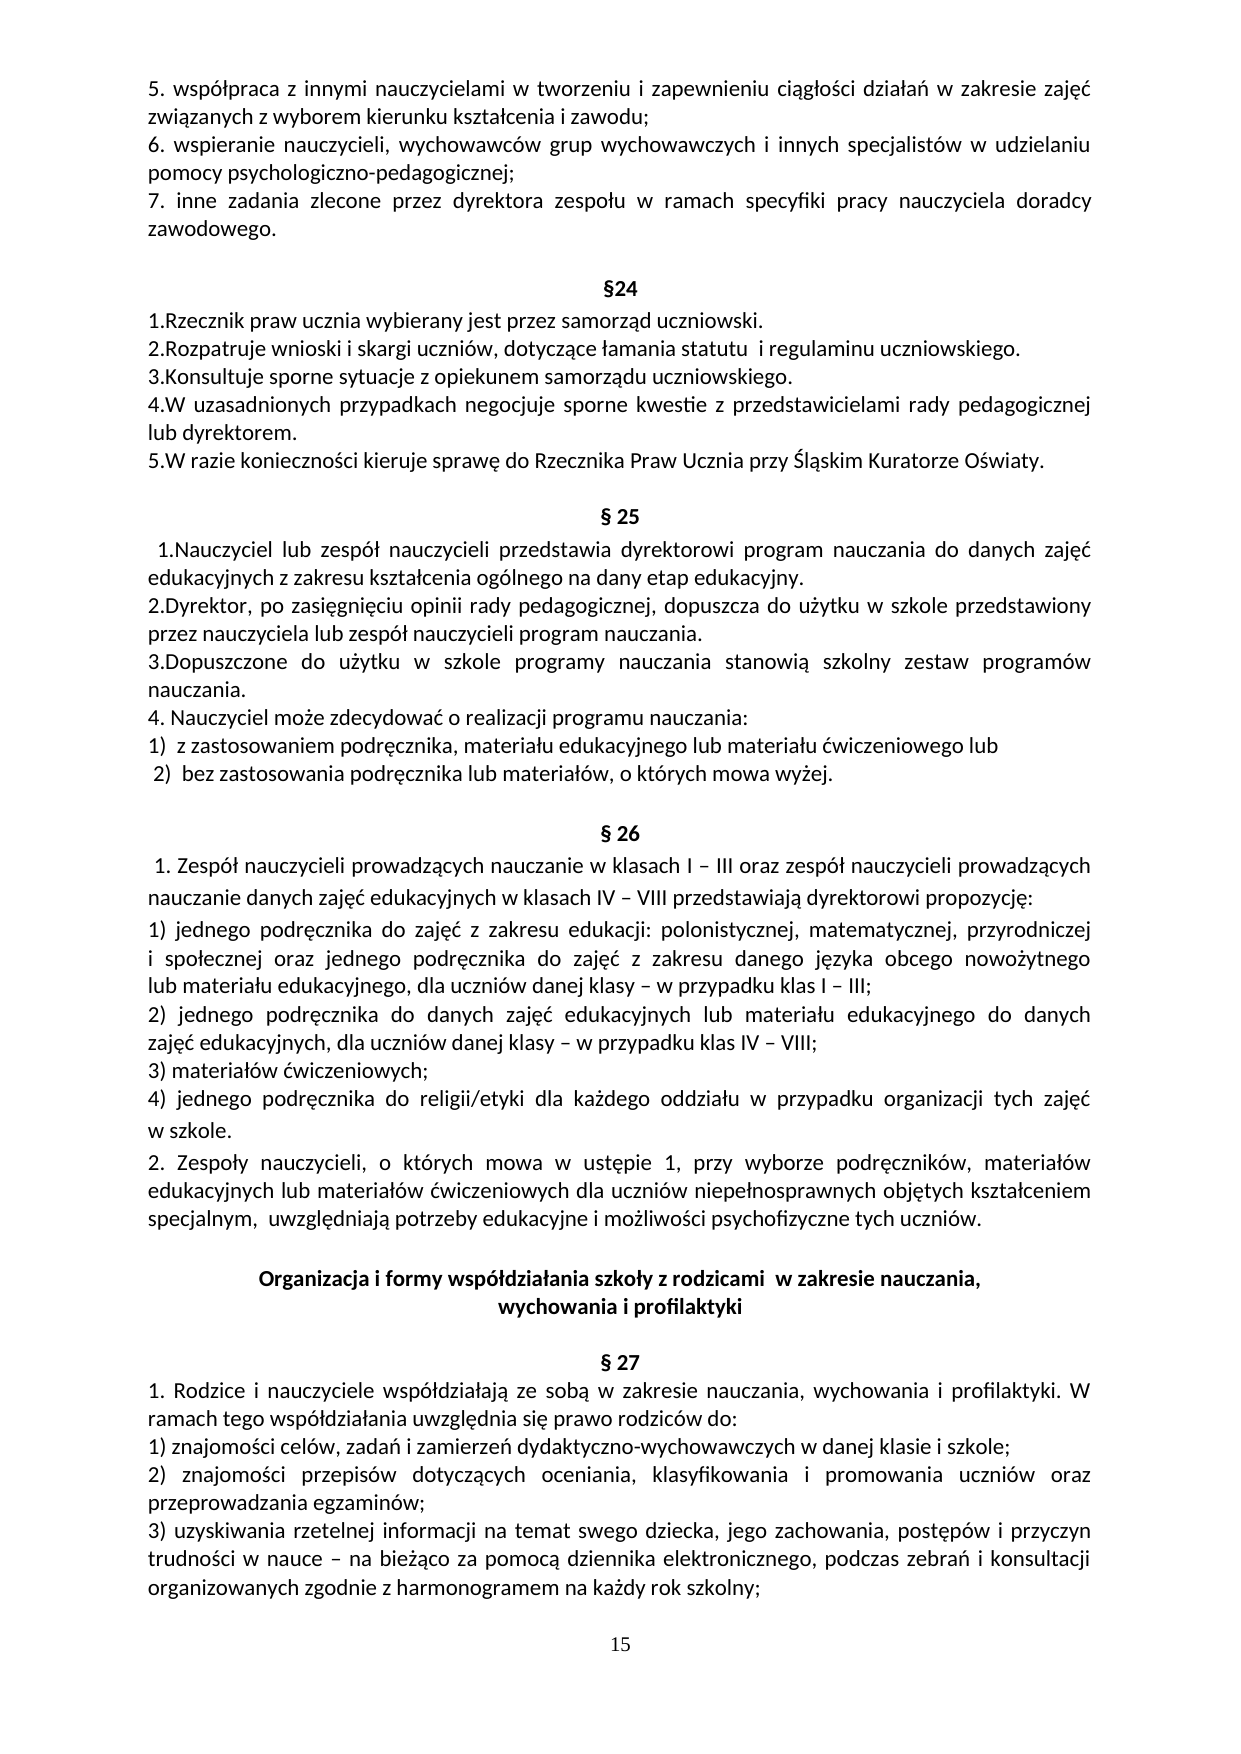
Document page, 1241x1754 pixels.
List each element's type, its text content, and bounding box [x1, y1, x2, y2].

text 1. Zespół nauczycieli prowadzących nauczanie w klasach I – III oraz zespół nauczycieli prowadzących nauczanie danych zajęć edukacyjnych w klasach IV – VIII przedstawiają dyrektorowi propozycję: [148, 851, 1093, 911]
text 4. Nauczyciel może zdecydować o realizacji programu nauczania: [148, 703, 1093, 731]
text 4.W uzasadnionych przypadkach negocjuje sporne kwestie z przedstawicielami rady pedagogicznej lub dyrektorem. [148, 390, 1093, 446]
text § 27 [148, 1348, 1093, 1376]
text 7. inne zadania zlecone przez dyrektora zespołu w ramach specyfiki pracy nauczyciela doradcy zawodowego. [148, 186, 1093, 242]
text 2) jednego podręcznika do danych zajęć edukacyjnych lub materiału edukacyjnego do danych zajęć edukacyjnych, dla uczniów danej klasy – w przypadku klas IV – VIII; [148, 1000, 1093, 1056]
text 3.Dopuszczone do użytku w szkole programy nauczania stanowią szkolny zestaw programów nauczania. [148, 647, 1093, 703]
text 3) uzyskiwania rzetelnej informacji na temat swego dziecka, jego zachowania, postępów i przyczyn trudności w nauce – na bieżąco za pomocą dziennika elektronicznego, podczas zebrań i konsultacji organizowanych zgodnie z harmonogramem na każdy rok szkolny; [148, 1517, 1093, 1601]
text Organizacja i formy współdziałania szkoły z rodzicami w zakresie nauczania, [148, 1264, 1093, 1292]
text 2) znajomości przepisów dotyczących oceniania, klasyfikowania i promowania uczniów oraz przeprowadzania egzaminów; [148, 1461, 1093, 1517]
text 1.Nauczyciel lub zespół nauczycieli przedstawia dyrektorowi program nauczania do danych zajęć edukacyjnych z zakresu kształcenia ogólnego na dany etap edukacyjny. [148, 535, 1093, 591]
text 1) jednego podręcznika do zajęć z zakresu edukacji: polonistycznej, matematycznej, przyrodniczej i społecznej oraz jednego podręcznika do zajęć z zakresu danego języka obcego nowożytnego lub materiału edukacyjnego, dla uczniów danej klasy – w przypadku klas I – III; [148, 916, 1093, 1000]
text 5. współpraca z innymi nauczycielami w tworzeniu i zapewnieniu ciągłości działań w zakresie zajęć związanych z wyborem kierunku kształcenia i zawodu; [148, 74, 1093, 130]
text 2.Dyrektor, po zasięgnięciu opinii rady pedagogicznej, dopuszcza do użytku w szkole przedstawiony przez nauczyciela lub zespół nauczycieli program nauczania. [148, 591, 1093, 647]
text 2.Rozpatruje wnioski i skargi uczniów, dotyczące łamania statutu i regulaminu uczniowskiego. [148, 334, 1093, 362]
text 2) bez zastosowania podręcznika lub materiałów, o których mowa wyżej. [148, 759, 1093, 787]
text 5.W razie konieczności kieruje sprawę do Rzecznika Praw Ucznia przy Śląskim Kuratorze Oświaty. [148, 446, 1093, 474]
text 3.Konsultuje sporne sytuacje z opiekunem samorządu uczniowskiego. [148, 362, 1093, 390]
text 4) jednego podręcznika do religii/etyki dla każdego oddziału w przypadku organizacji tych zajęć w szkole. [148, 1084, 1093, 1144]
text 6. wspieranie nauczycieli, wychowawców grup wychowawczych i innych specjalistów w udzielaniu pomocy psychologiczno-pedagogicznej; [148, 130, 1093, 186]
text 1) z zastosowaniem podręcznika, materiału edukacyjnego lub materiału ćwiczeniowego lub [148, 731, 1093, 759]
text § 25 [148, 502, 1093, 531]
text 2. Zespoły nauczycieli, o których mowa w ustępie 1, przy wyborze podręczników, materiałów edukacyjnych lub materiałów ćwiczeniowych dla uczniów niepełnosprawnych objętych kształceniem specjalnym, uwzględniają potrzeby edukacyjne i możliwości psychofizyczne tych uczniów. [148, 1148, 1093, 1232]
text 3) materiałów ćwiczeniowych; [148, 1056, 1093, 1084]
text 1. Rodzice i nauczyciele współdziałają ze sobą w zakresie nauczania, wychowania i profilaktyki. W ramach tego współdziałania uwzględnia się prawo rodziców do: [148, 1376, 1093, 1432]
text §24 [148, 274, 1093, 302]
text § 26 [148, 819, 1093, 847]
text wychowania i profilaktyki [148, 1292, 1093, 1320]
text 1) znajomości celów, zadań i zamierzeń dydaktyczno-wychowawczych w danej klasie i szkole; [148, 1432, 1093, 1461]
text 1.Rzecznik praw ucznia wybierany jest przez samorząd uczniowski. [148, 306, 1093, 334]
